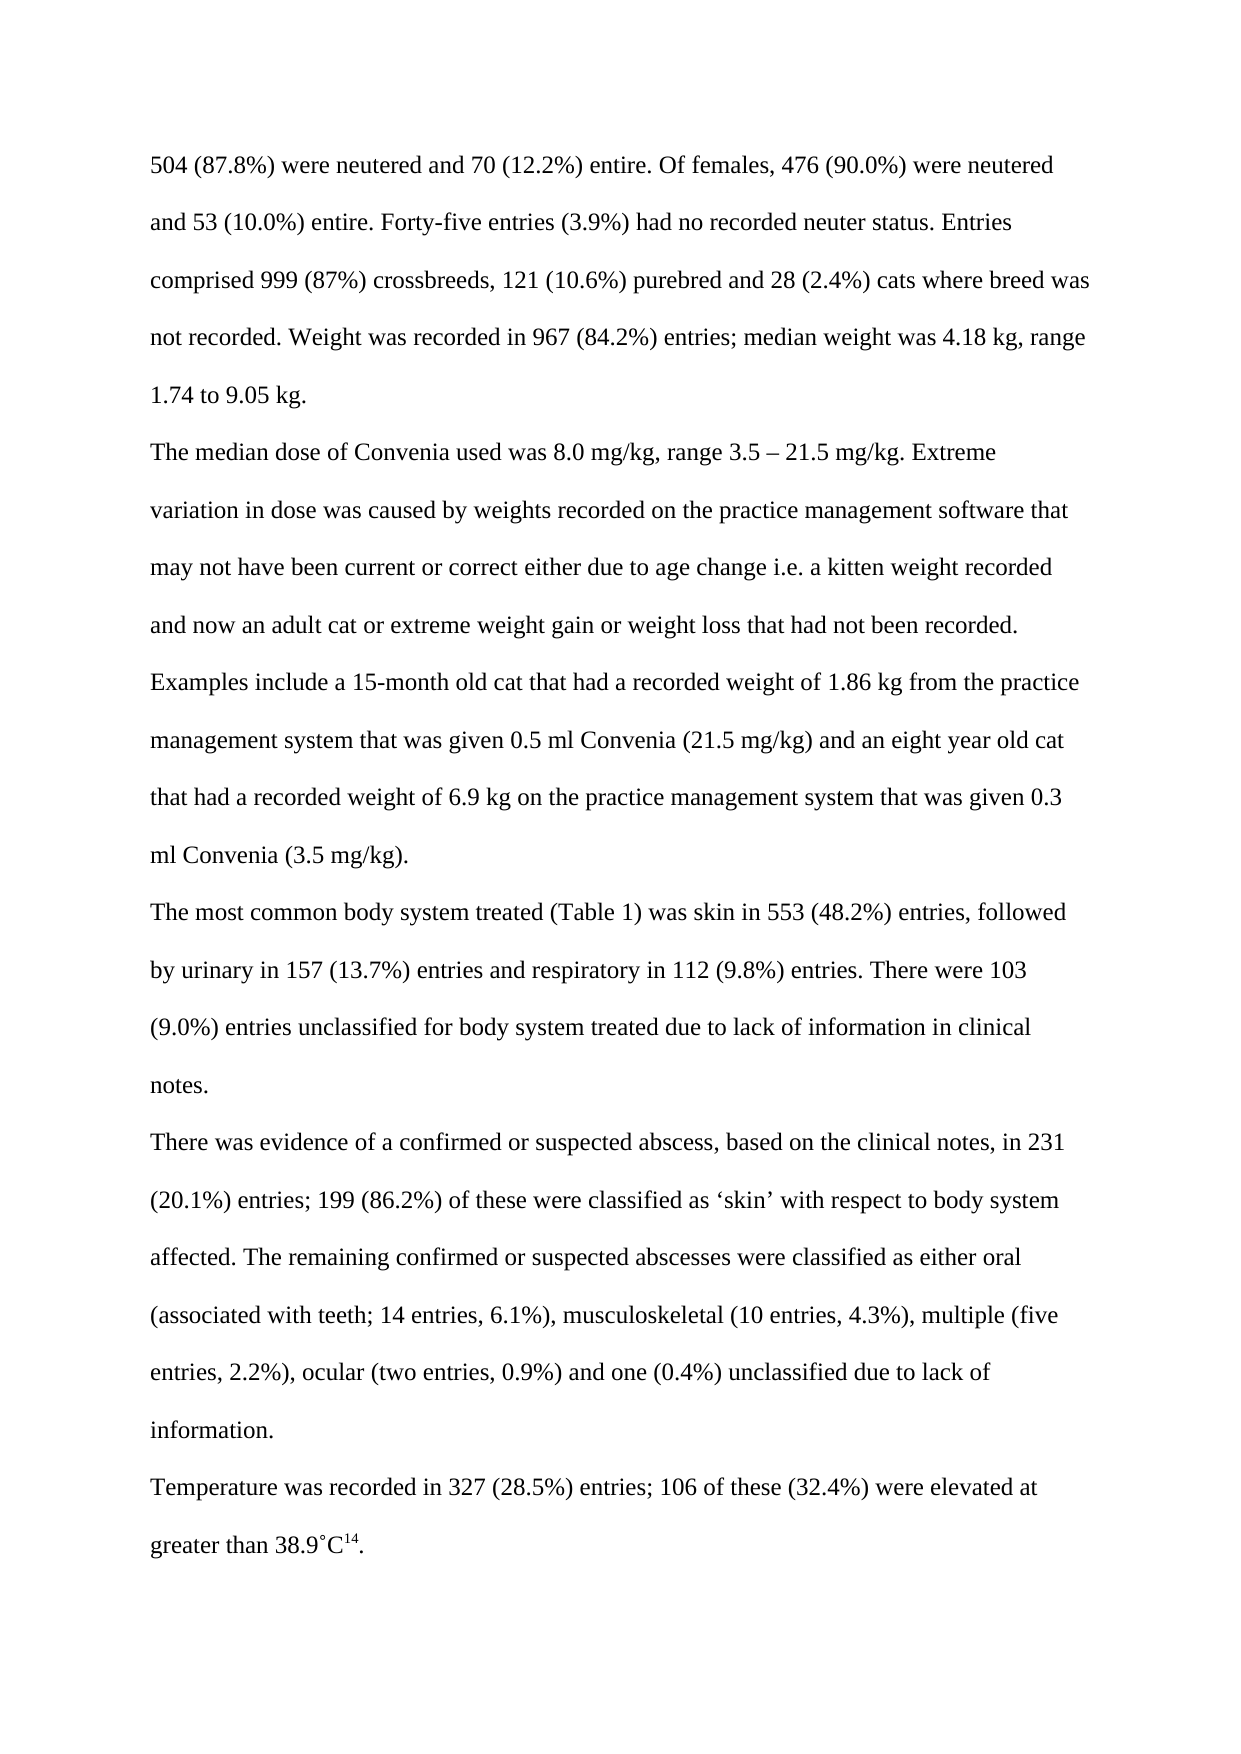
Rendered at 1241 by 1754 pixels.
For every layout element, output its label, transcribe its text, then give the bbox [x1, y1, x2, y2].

text The median dose of Convenia used was 8.0 mg/kg, range 3.5 – 21.5 mg/kg. Extreme variation in dose was caused by weights recorded on the practice management software that may not have been current or correct either due to age change i.e. a kitten weight recorded and now an adult cat or extreme weight gain or weight loss that had not been recorded. Examples include a 15-month old cat that had a recorded weight of 1.86 kg from the practice management system that was given 0.5 ml Convenia (21.5 mg/kg) and an eight year old cat that had a recorded weight of 6.9 kg on the practice management system that was given 0.3 ml Convenia (3.5 mg/kg). [150, 437, 1090, 869]
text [150, 150, 1090, 409]
text There was evidence of a confirmed or suspected abscess, based on the clinical notes, in 231 (20.1%) entries; 199 (86.2%) of these were classified as ‘skin’ with respect to body system affected. The remaining confirmed or suspected abscesses were classified as either oral (associated with teeth; 14 entries, 6.1%), musculoskeletal (10 entries, 4.3%), multiple (five entries, 2.2%), ocular (two entries, 0.9%) and one (0.4%) unclassified due to lack of information. [150, 1127, 1090, 1444]
text Temperature was recorded in 327 (28.5%) entries; 106 of these (32.4%) were elevated at greater than 38.9˚C14. [150, 1472, 1090, 1559]
text The most common body system treated (Table 1) was skin in 553 (48.2%) entries, followed by urinary in 157 (13.7%) entries and respiratory in 112 (9.8%) entries. There were 103 (9.0%) entries unclassified for body system treated due to lack of information in clinical notes. [150, 897, 1090, 1099]
